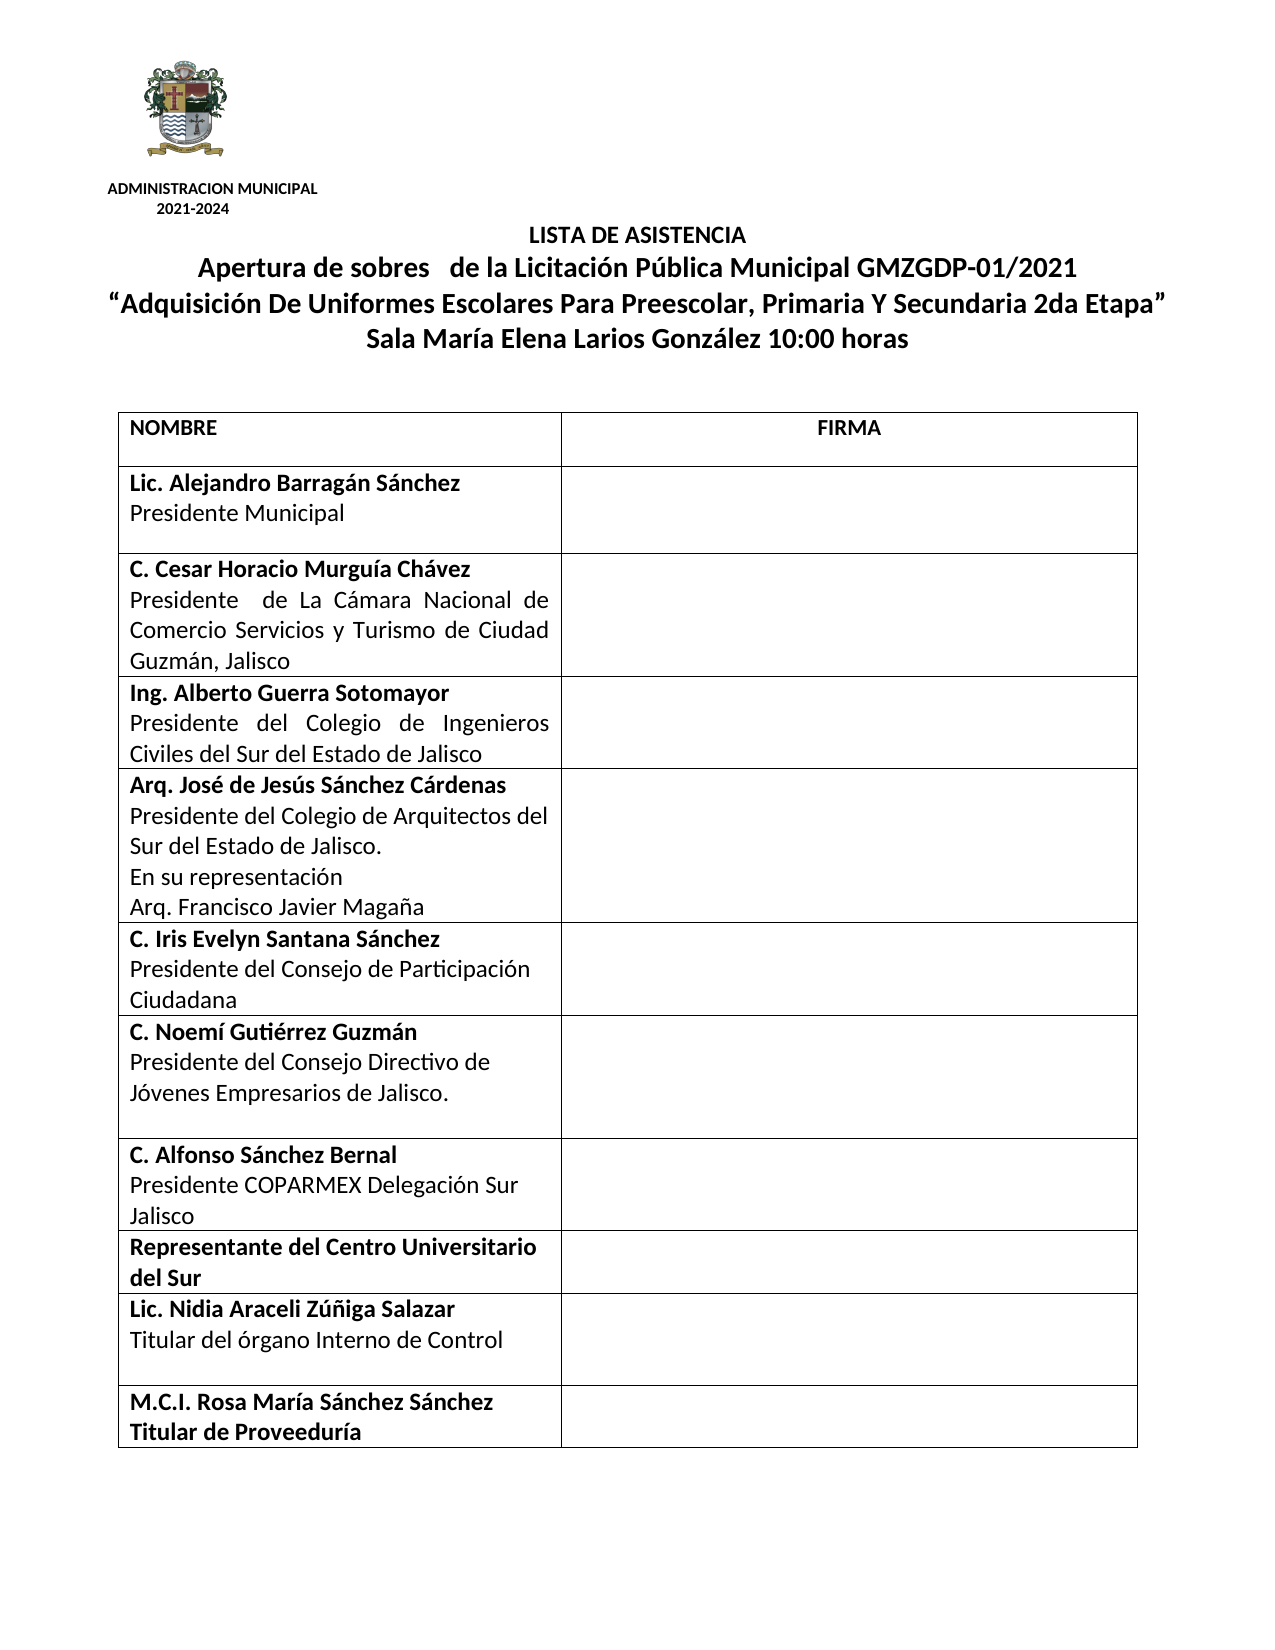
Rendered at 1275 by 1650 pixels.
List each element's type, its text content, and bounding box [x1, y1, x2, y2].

table_cell [562, 1231, 1137, 1292]
table_header FIRMA [562, 413, 1137, 466]
table_cell [562, 467, 1137, 553]
table_cell Lic. Nidia Araceli Zúñiga Salazar Titular del órgano Interno de Control [119, 1294, 561, 1385]
table_cell M.C.I. Rosa María Sánchez Sánchez Titular de Proveeduría [119, 1386, 561, 1447]
table_cell C. Cesar Horacio Murguía Chávez Presidente de La Cámara Nacional de Comercio Servicios y Turismo de Ciudad Guzmán, Jalisco [119, 554, 561, 676]
table_cell [562, 1139, 1137, 1230]
table_cell [562, 1294, 1137, 1385]
table_cell [562, 554, 1137, 676]
text Apertura de sobres de la Licitación Pública Municipal GMZGDP-01/2021 [89, 249, 1186, 285]
table_cell C. Iris Evelyn Santana Sánchez Presidente del Consejo de Participación Ciudadana [119, 923, 561, 1014]
table_cell [562, 923, 1137, 1014]
picture [143, 58, 228, 160]
text Sala María Elena Larios González 10:00 horas [89, 321, 1186, 356]
table_cell [562, 1386, 1137, 1447]
table_cell Lic. Alejandro Barragán Sánchez Presidente Municipal [119, 467, 561, 553]
table_cell Arq. José de Jesús Sánchez Cárdenas Presidente del Colegio de Arquitectos del Sur del Estado de Jalisco. En su representación Arq. Francisco Javier Magaña [119, 769, 561, 922]
table_cell Representante del Centro Universitario del Sur [119, 1231, 561, 1292]
text 2021-2024 [89, 198, 1186, 219]
text “Adquisición De Uniformes Escolares Para Preescolar, Primaria Y Secundaria 2da Etapa” [89, 285, 1186, 321]
text ADMINISTRACION MUNICIPAL [89, 178, 1186, 198]
table_cell Ing. Alberto Guerra Sotomayor Presidente del Colegio de Ingenieros Civiles del Sur del Estado de Jalisco [119, 677, 561, 768]
table_cell [562, 677, 1137, 768]
text LISTA DE ASISTENCIA [89, 219, 1186, 249]
table_cell [562, 1016, 1137, 1138]
table_cell C. Alfonso Sánchez Bernal Presidente COPARMEX Delegación Sur Jalisco [119, 1139, 561, 1230]
table_cell C. Noemí Gutiérrez Guzmán Presidente del Consejo Directivo de Jóvenes Empresarios de Jalisco. [119, 1016, 561, 1138]
table_header NOMBRE [119, 413, 561, 466]
table_cell [562, 769, 1137, 922]
